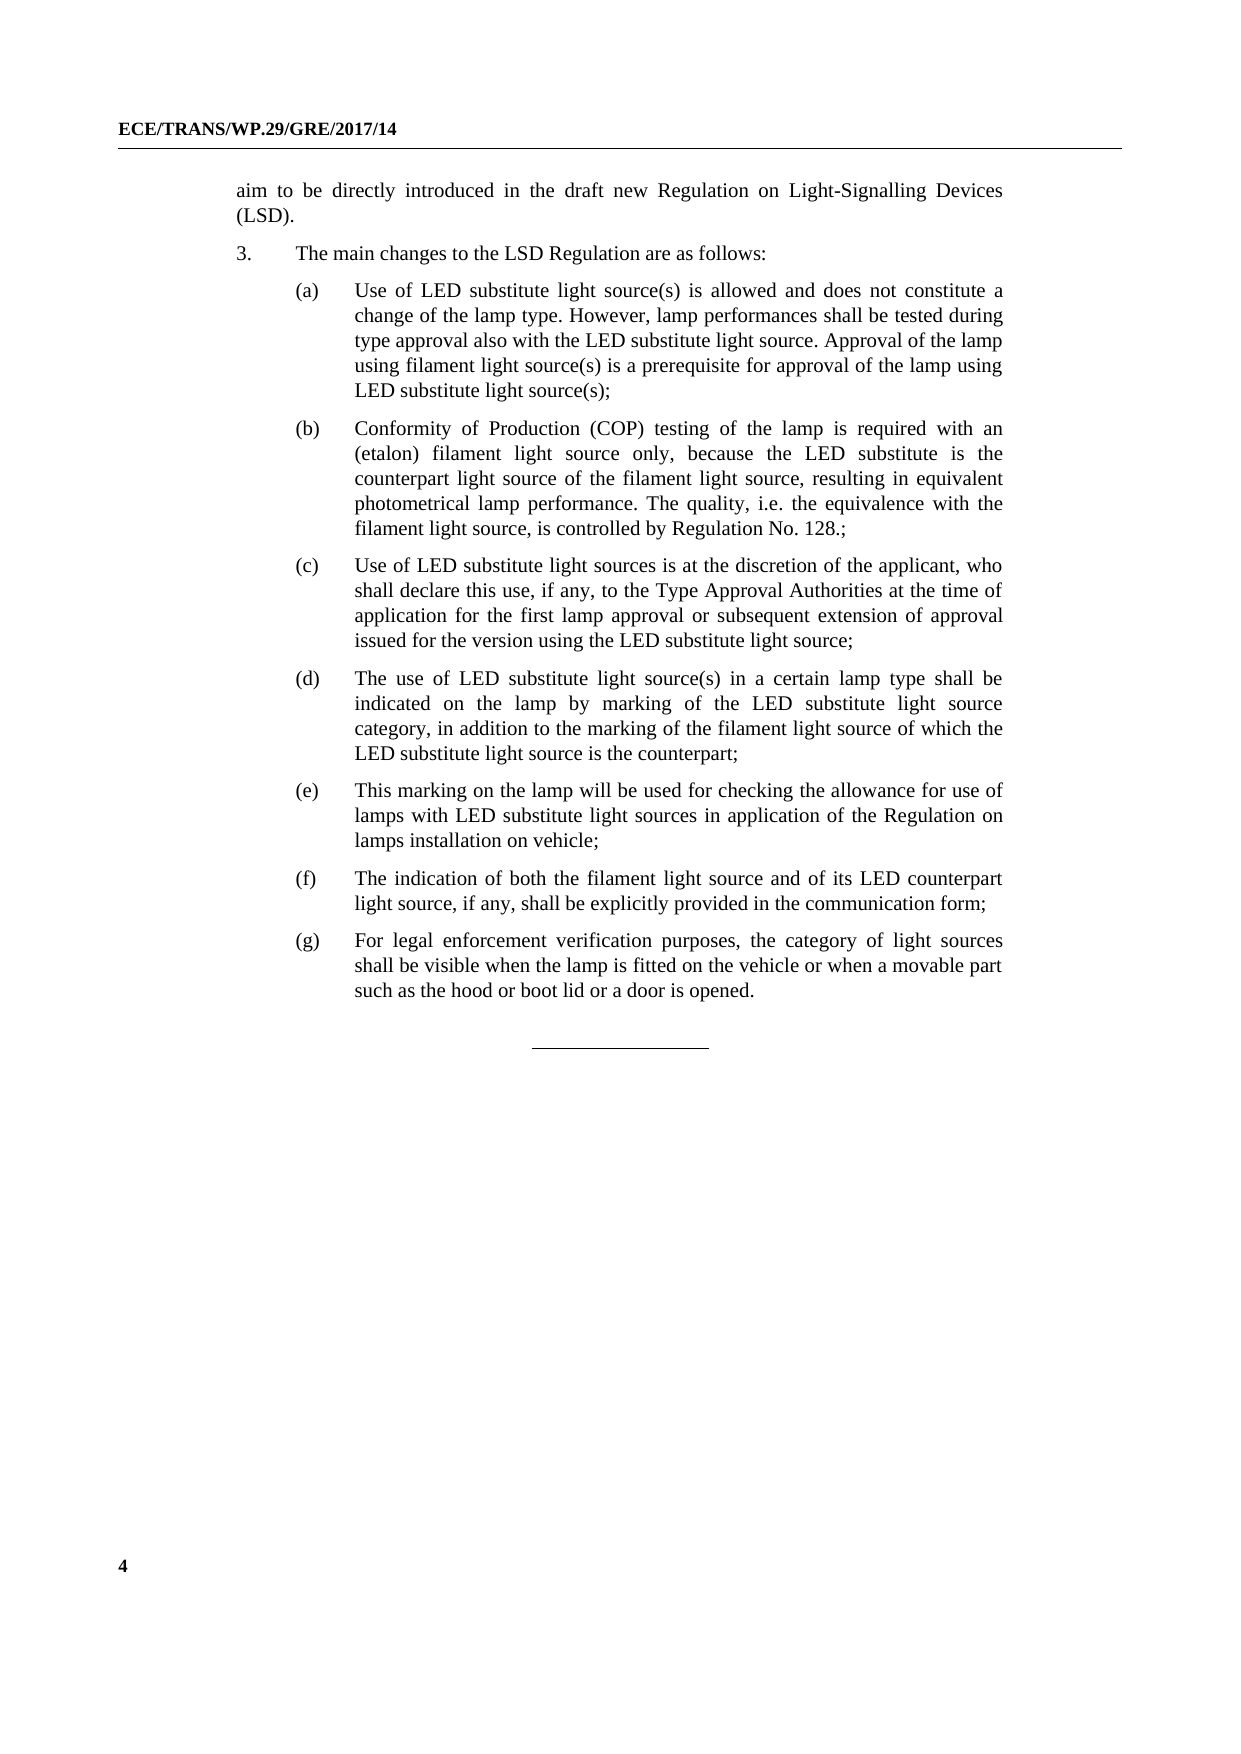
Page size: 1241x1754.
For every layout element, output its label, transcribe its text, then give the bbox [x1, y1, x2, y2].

text 3. The main changes to the LSD Regulation are as follows: [236, 240, 1004, 265]
text (g) For legal enforcement verification purposes, the category of light sources shall be visible when the lamp is fitted on the vehicle or when a movable part such as the hood or boot lid or a door is opened. [295, 927, 1004, 1002]
text (f) The indication of both the filament light source and of its LED counterpart light source, if any, shall be explicitly provided in the communication form; [295, 865, 1004, 915]
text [236, 177, 1004, 227]
text (a) Use of LED substitute light source(s) is allowed and does not constitute a change of the lamp type. However, lamp performances shall be tested during type approval also with the LED substitute light source. Approval of the lamp using filament light source(s) is a prerequisite for approval of the lamp using LED substitute light source(s); [295, 277, 1004, 402]
text (c) Use of LED substitute light sources is at the discretion of the applicant, who shall declare this use, if any, to the Type Approval Authorities at the time of application for the first lamp approval or subsequent extension of approval issued for the version using the LED substitute light source; [295, 552, 1004, 652]
text (e) This marking on the lamp will be used for checking the allowance for use of lamps with LED substitute light sources in application of the Regulation on lamps installation on vehicle; [295, 777, 1004, 852]
text (b) Conformity of Production (COP) testing of the lamp is required with an (etalon) filament light source only, because the LED substitute is the counterpart light source of the filament light source, resulting in equivalent photometrical lamp performance. The quality, i.e. the equivalence with the filament light source, is controlled by Regulation No. 128.; [295, 415, 1004, 540]
text (d) The use of LED substitute light source(s) in a certain lamp type shall be indicated on the lamp by marking of the LED substitute light source category, in addition to the marking of the filament light source of which the LED substitute light source is the counterpart; [295, 665, 1004, 765]
